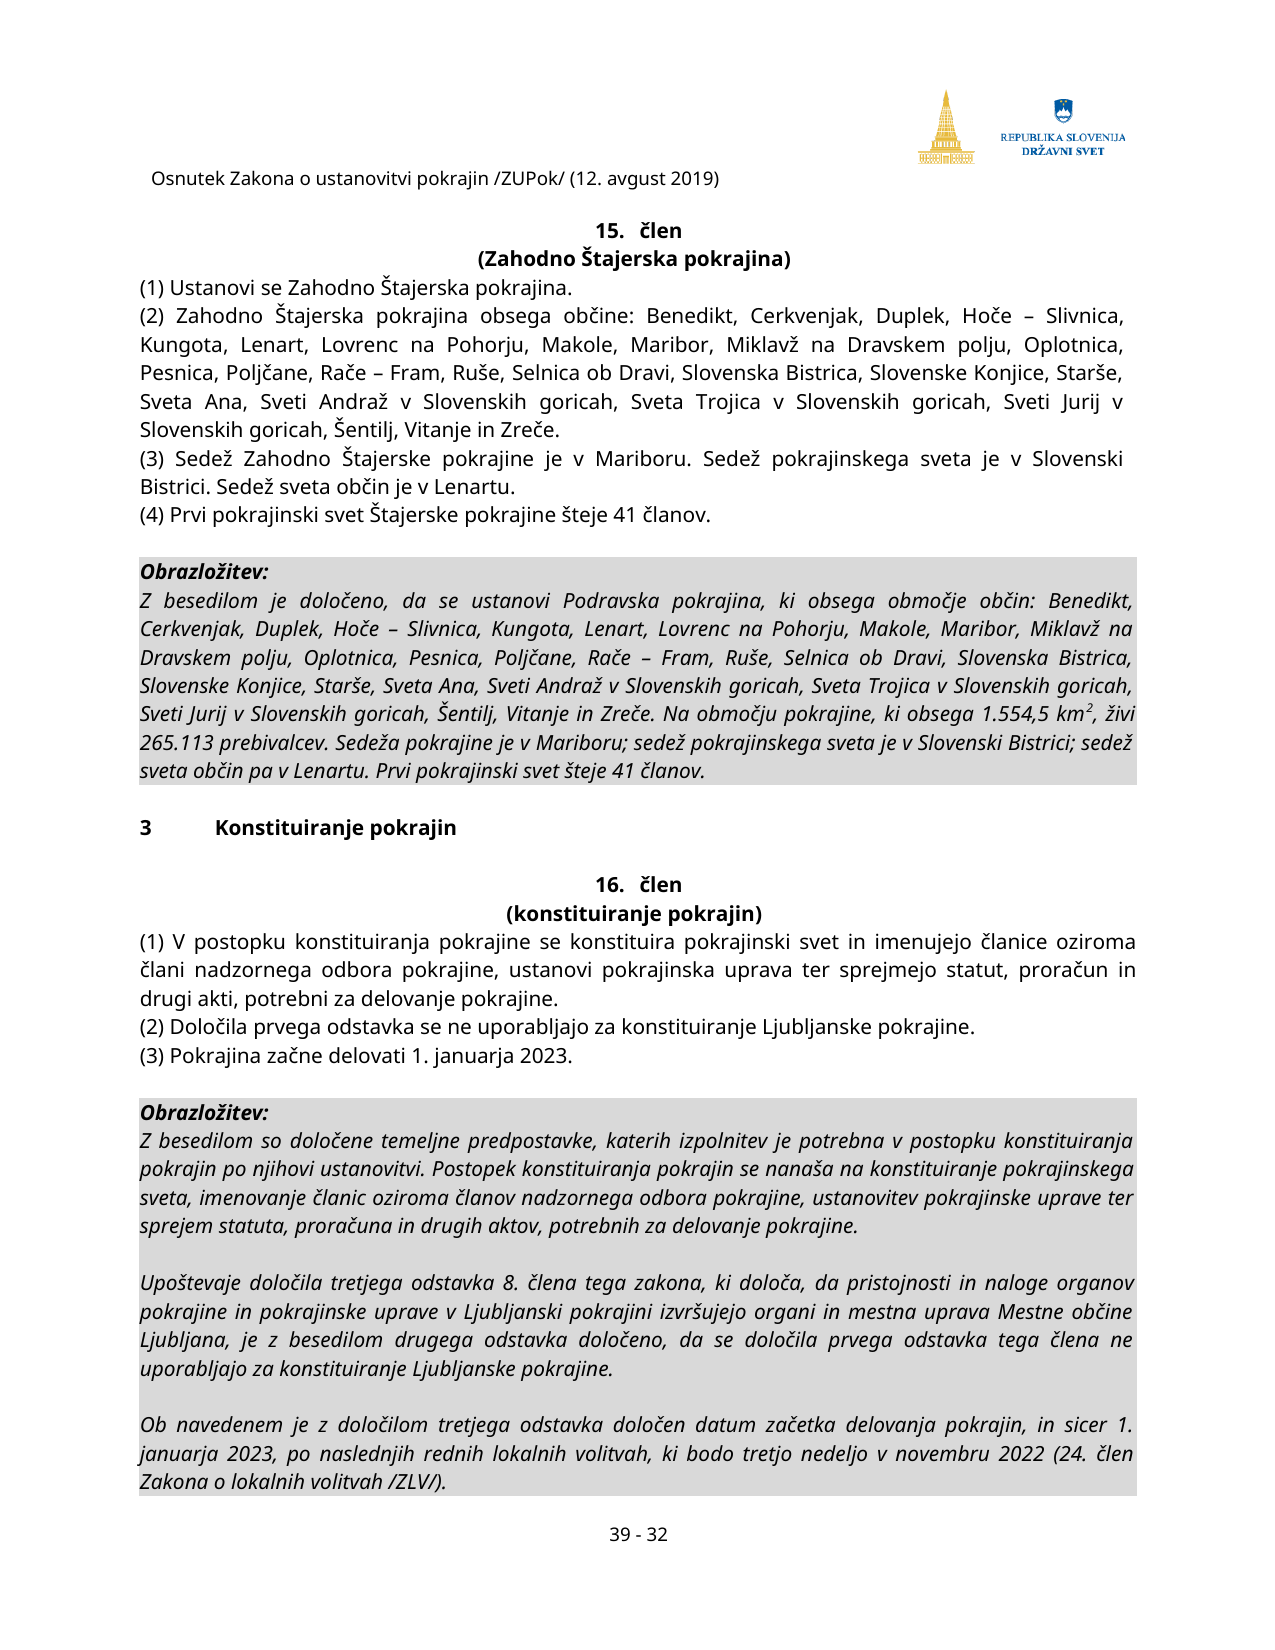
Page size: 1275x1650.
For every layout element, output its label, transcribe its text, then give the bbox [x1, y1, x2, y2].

text (2) Določila prvega odstavka se ne uporabljajo za konstituiranje Ljubljanske pokrajine. [139, 1012, 1137, 1041]
list člen [139, 870, 1137, 899]
text Z besedilom je določeno, da se ustanovi Podravska pokrajina, ki obsega območje občin: Benedikt, Cerkvenjak, Duplek, Hoče – Slivnica, Kungota, Lenart, Lovrenc na Pohorju, Makole, Maribor, Miklavž na Dravskem polju, Oplotnica, Pesnica, Poljčane, Rače – Fram, Ruše, Selnica ob Dravi, Slovenska Bistrica, Slovenske Konjice, Starše, Sveta Ana, Sveti Andraž v Slovenskih goricah, Sveta Trojica v Slovenskih goricah, Sveti Jurij v Slovenskih goricah, Šentilj, Vitanje in Zreče. Na območju pokrajine, ki obsega 1.554,5 km2, živi 265.113 prebivalcev. Sedeža pokrajine je v Mariboru; sedež pokrajinskega sveta je v Slovenski Bistrici; sedež sveta občin pa v Lenartu. Prvi pokrajinski svet šteje 41 članov. [139, 586, 1137, 785]
text (1) V postopku konstituiranja pokrajine se konstituira pokrajinski svet in imenujejo članice oziroma člani nadzornega odbora pokrajine, ustanovi pokrajinska uprava ter sprejmejo statut, proračun in drugi akti, potrebni za delovanje pokrajine. [139, 927, 1137, 1012]
text Upoštevaje določila tretjega odstavka 8. člena tega zakona, ki določa, da pristojnosti in naloge organov pokrajine in pokrajinske uprave v Ljubljanski pokrajini izvršujejo organi in mestna uprava Mestne občine Ljubljana, je z besedilom drugega odstavka določeno, da se določila prvega odstavka tega člena ne uporabljajo za konstituiranje Ljubljanske pokrajine. [139, 1268, 1137, 1382]
list (3) Sedež Zahodno Štajerske pokrajine je v Mariboru. Sedež pokrajinskega sveta je v Slovenski Bistrici. Sedež sveta občin je v Lenartu. [139, 444, 1125, 501]
list (4) Prvi pokrajinski svet Štajerske pokrajine šteje 41 članov. [139, 501, 1125, 529]
list (konstituiranje pokrajin) [139, 899, 1129, 927]
text Z besedilom so določene temeljne predpostavke, katerih izpolnitev je potrebna v postopku konstituiranja pokrajin po njihovi ustanovitvi. Postopek konstituiranja pokrajin se nanaša na konstituiranje pokrajinskega sveta, imenovanje članic oziroma članov nadzornega odbora pokrajine, ustanovitev pokrajinske uprave ter sprejem statuta, proračuna in drugih aktov, potrebnih za delovanje pokrajine. [139, 1126, 1137, 1240]
list (1) Ustanovi se Zahodno Štajerska pokrajina. [139, 273, 1125, 301]
text (3) Pokrajina začne delovati 1. januarja 2023. [139, 1041, 1137, 1069]
list (Zahodno Štajerska pokrajina) [139, 244, 1129, 273]
list člen [139, 216, 1137, 244]
text Obrazložitev: [139, 557, 1137, 586]
text Ob navedenem je z določilom tretjega odstavka določen datum začetka delovanja pokrajin, in sicer 1. januarja 2023, po naslednjih rednih lokalnih volitvah, ki bodo tretjo nedeljo v novembru 2022 (24. člen Zakona o lokalnih volitvah /ZLV/). [139, 1411, 1137, 1496]
list (2) Zahodno Štajerska pokrajina obsega občine: Benedikt, Cerkvenjak, Duplek, Hoče – Slivnica, Kungota, Lenart, Lovrenc na Pohorju, Makole, Maribor, Miklavž na Dravskem polju, Oplotnica, Pesnica, Poljčane, Rače – Fram, Ruše, Selnica ob Dravi, Slovenska Bistrica, Slovenske Konjice, Starše, Sveta Ana, Sveti Andraž v Slovenskih goricah, Sveta Trojica v Slovenskih goricah, Sveti Jurij v Slovenskih goricah, Šentilj, Vitanje in Zreče. [139, 301, 1125, 444]
picture [917, 88, 1126, 164]
text Obrazložitev: [139, 1098, 1137, 1126]
text 3 Konstituiranje pokrajin [139, 813, 1137, 842]
